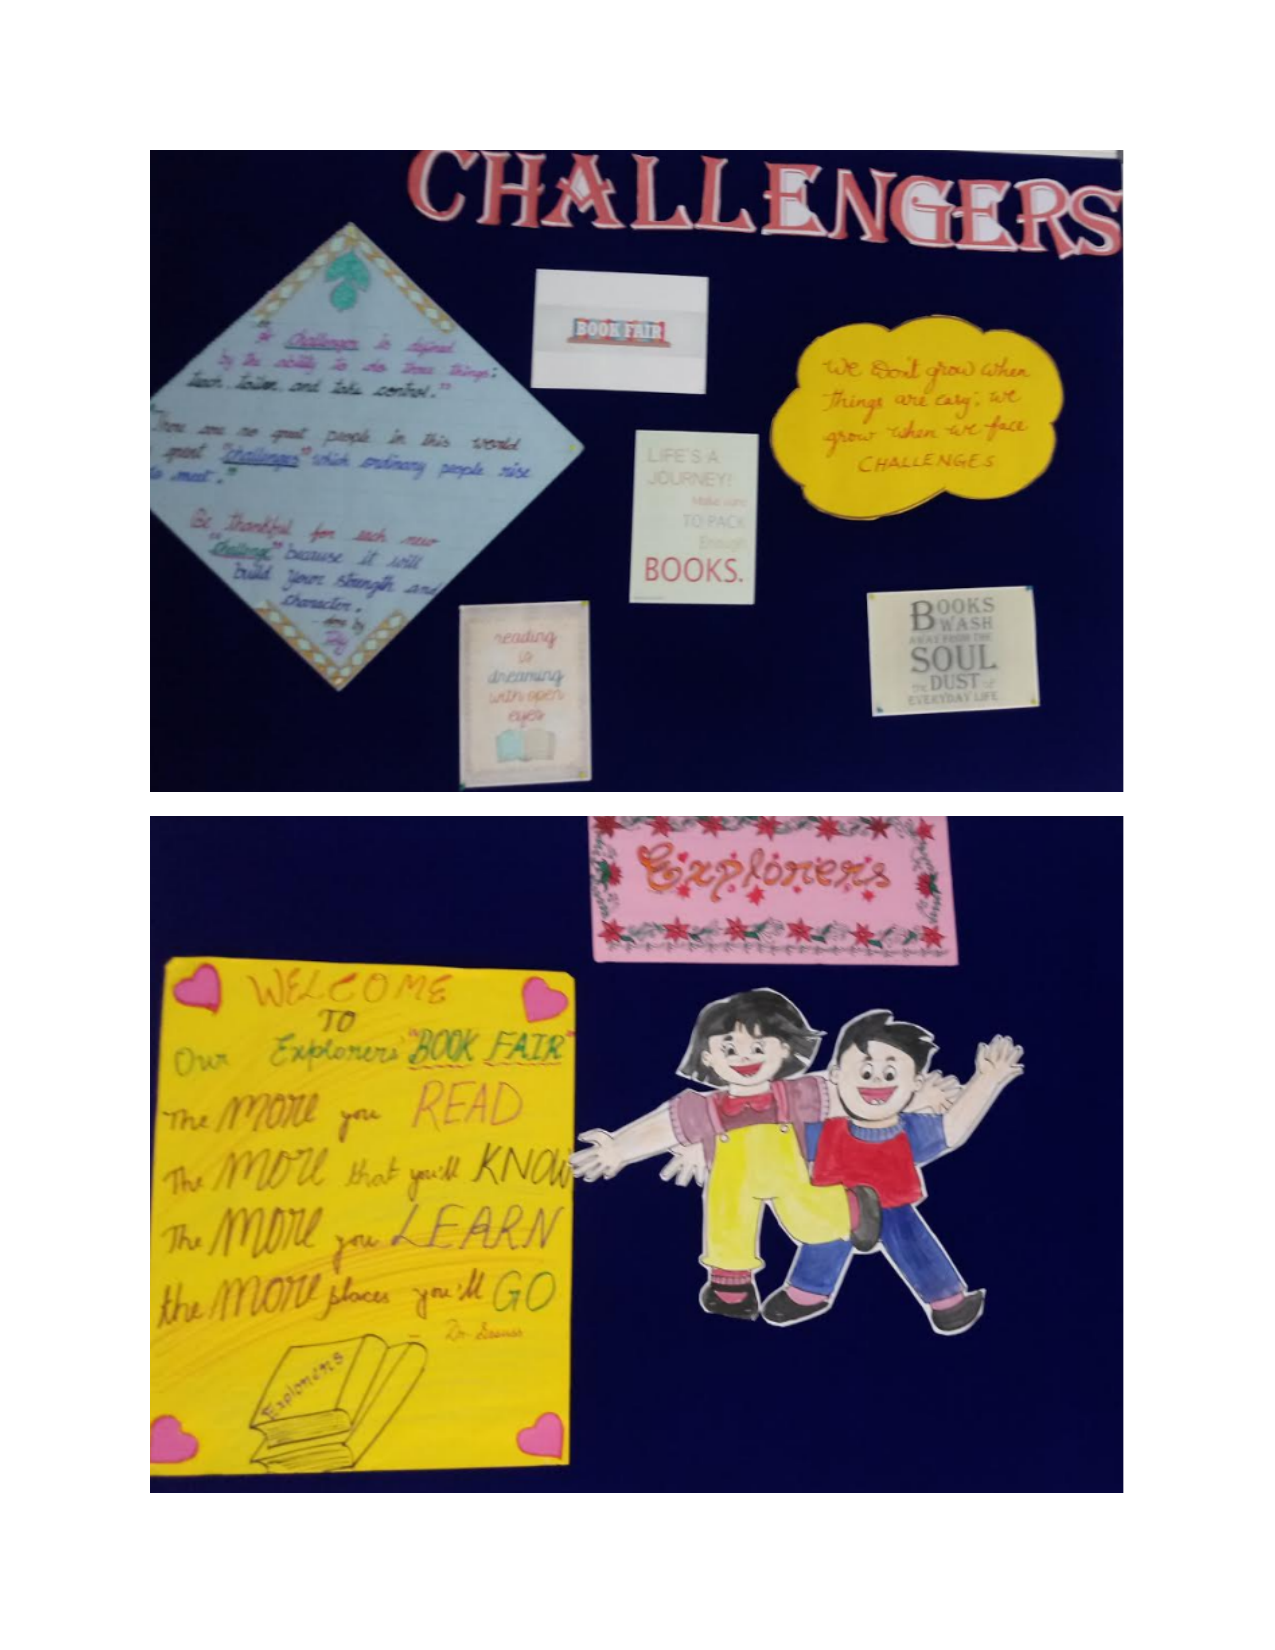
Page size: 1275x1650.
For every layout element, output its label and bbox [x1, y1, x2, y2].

picture [150, 150, 1124, 792]
picture [150, 816, 1124, 1493]
